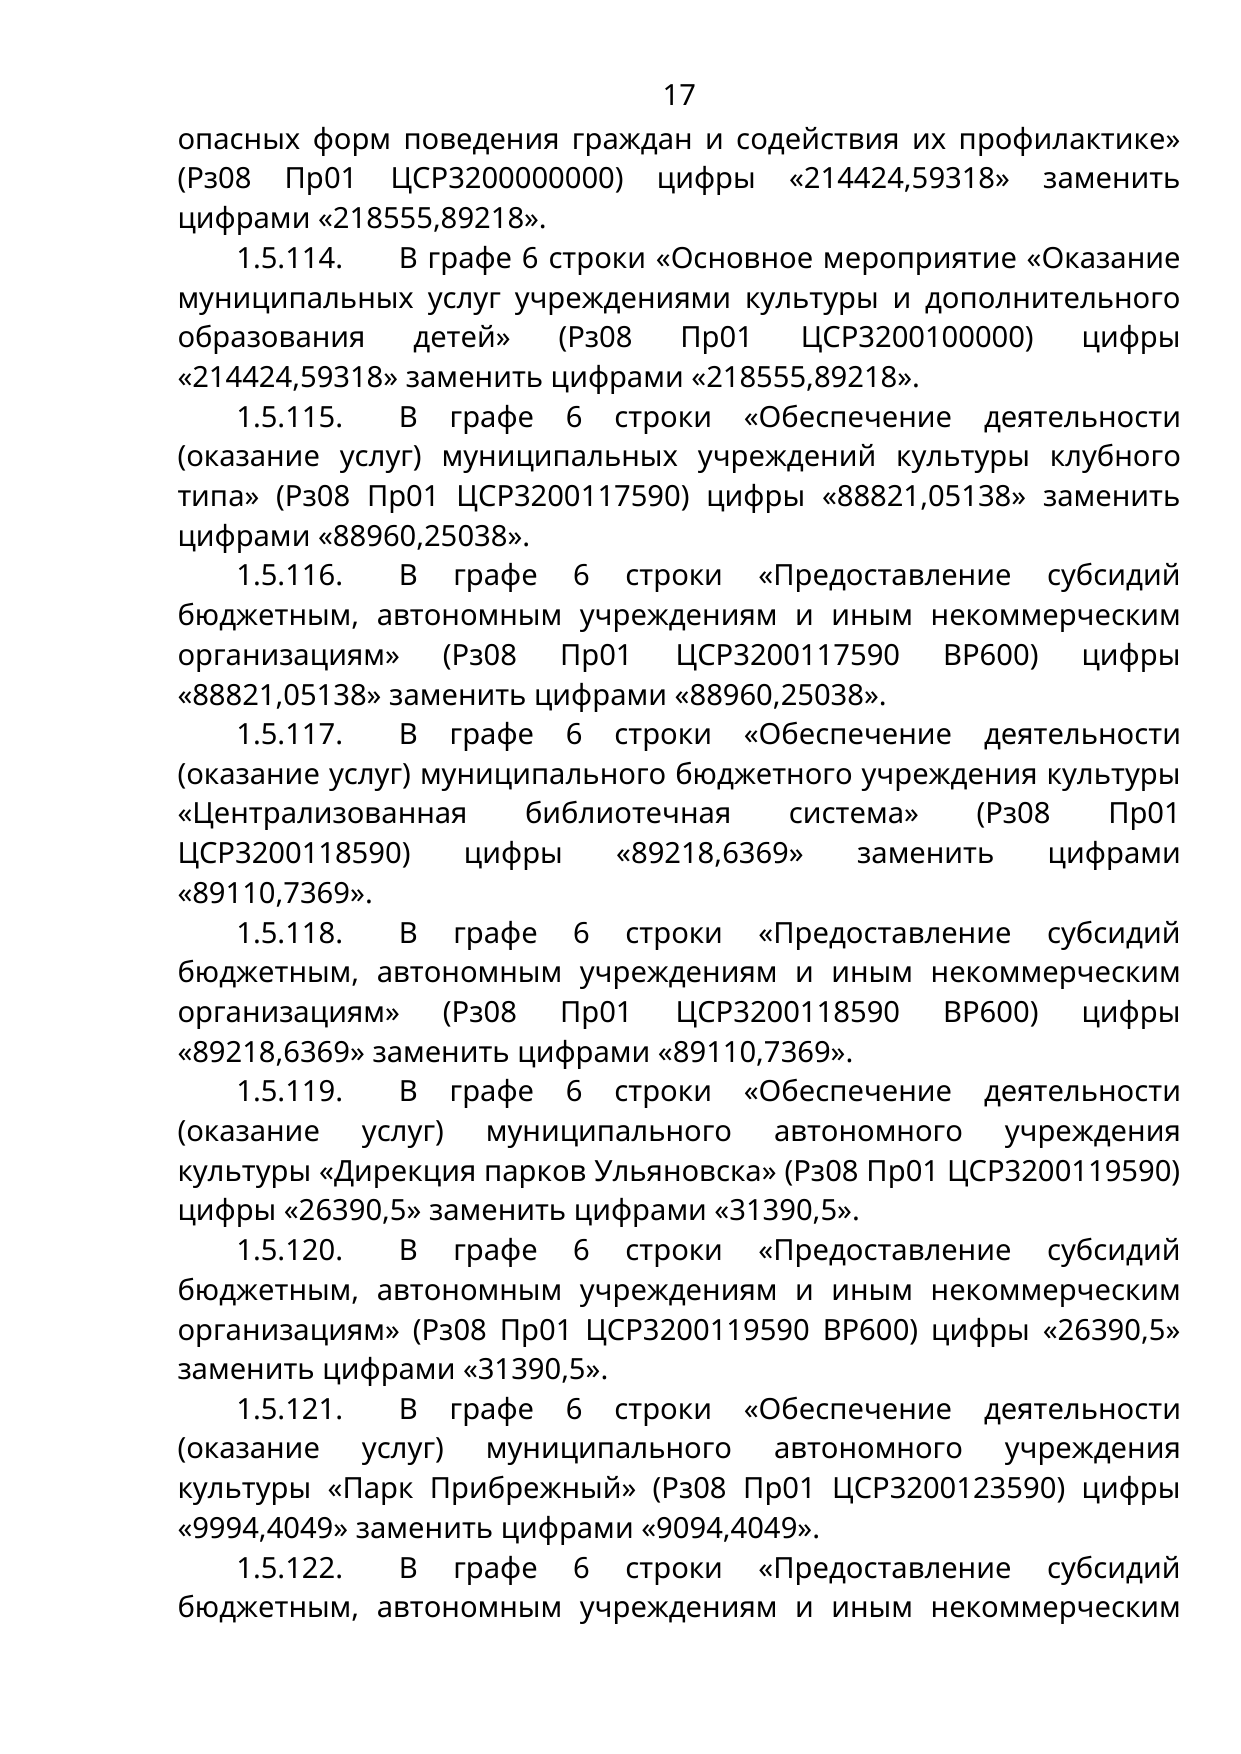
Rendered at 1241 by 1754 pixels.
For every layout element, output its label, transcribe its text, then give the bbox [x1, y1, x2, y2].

list В графе 6 строки «Предоставление субсидий бюджетным, автономным учреждениям и иным некоммерческим организациям» (Рз08 Пр01 ЦСР3200119590 ВР600) цифры «26390,5» заменить цифрами «31390,5». [177, 1229, 1181, 1388]
list В графе 6 строки «Обеспечение деятельности (оказание услуг) муниципального автономного учреждения культуры «Дирекция парков Ульяновска» (Рз08 Пр01 ЦСР3200119590) цифры «26390,5» заменить цифрами «31390,5». [177, 1071, 1181, 1229]
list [177, 118, 1181, 237]
list В графе 6 строки «Обеспечение деятельности (оказание услуг) муниципальных учреждений культуры клубного типа» (Рз08 Пр01 ЦСР3200117590) цифры «88821,05138» заменить цифрами «88960,25038». [177, 396, 1181, 555]
list В графе 6 строки «Обеспечение деятельности (оказание услуг) муниципального бюджетного учреждения культуры «Централизованная библиотечная система» (Рз08 Пр01 ЦСР3200118590) цифры «89218,6369» заменить цифрами «89110,7369». [177, 713, 1181, 912]
list В графе 6 строки «Обеспечение деятельности (оказание услуг) муниципального автономного учреждения культуры «Парк Прибрежный» (Рз08 Пр01 ЦСР3200123590) цифры «9994,4049» заменить цифрами «9094,4049». [177, 1388, 1181, 1547]
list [177, 1547, 1181, 1626]
list В графе 6 строки «Предоставление субсидий бюджетным, автономным учреждениям и иным некоммерческим организациям» (Рз08 Пр01 ЦСР3200117590 ВР600) цифры «88821,05138» заменить цифрами «88960,25038». [177, 555, 1181, 713]
list В графе 6 строки «Основное мероприятие «Оказание муниципальных услуг учреждениями культуры и дополнительного образования детей» (Рз08 Пр01 ЦСР3200100000) цифры «214424,59318» заменить цифрами «218555,89218». [177, 237, 1181, 396]
list В графе 6 строки «Предоставление субсидий бюджетным, автономным учреждениям и иным некоммерческим организациям» (Рз08 Пр01 ЦСР3200118590 ВР600) цифры «89218,6369» заменить цифрами «89110,7369». [177, 912, 1181, 1071]
